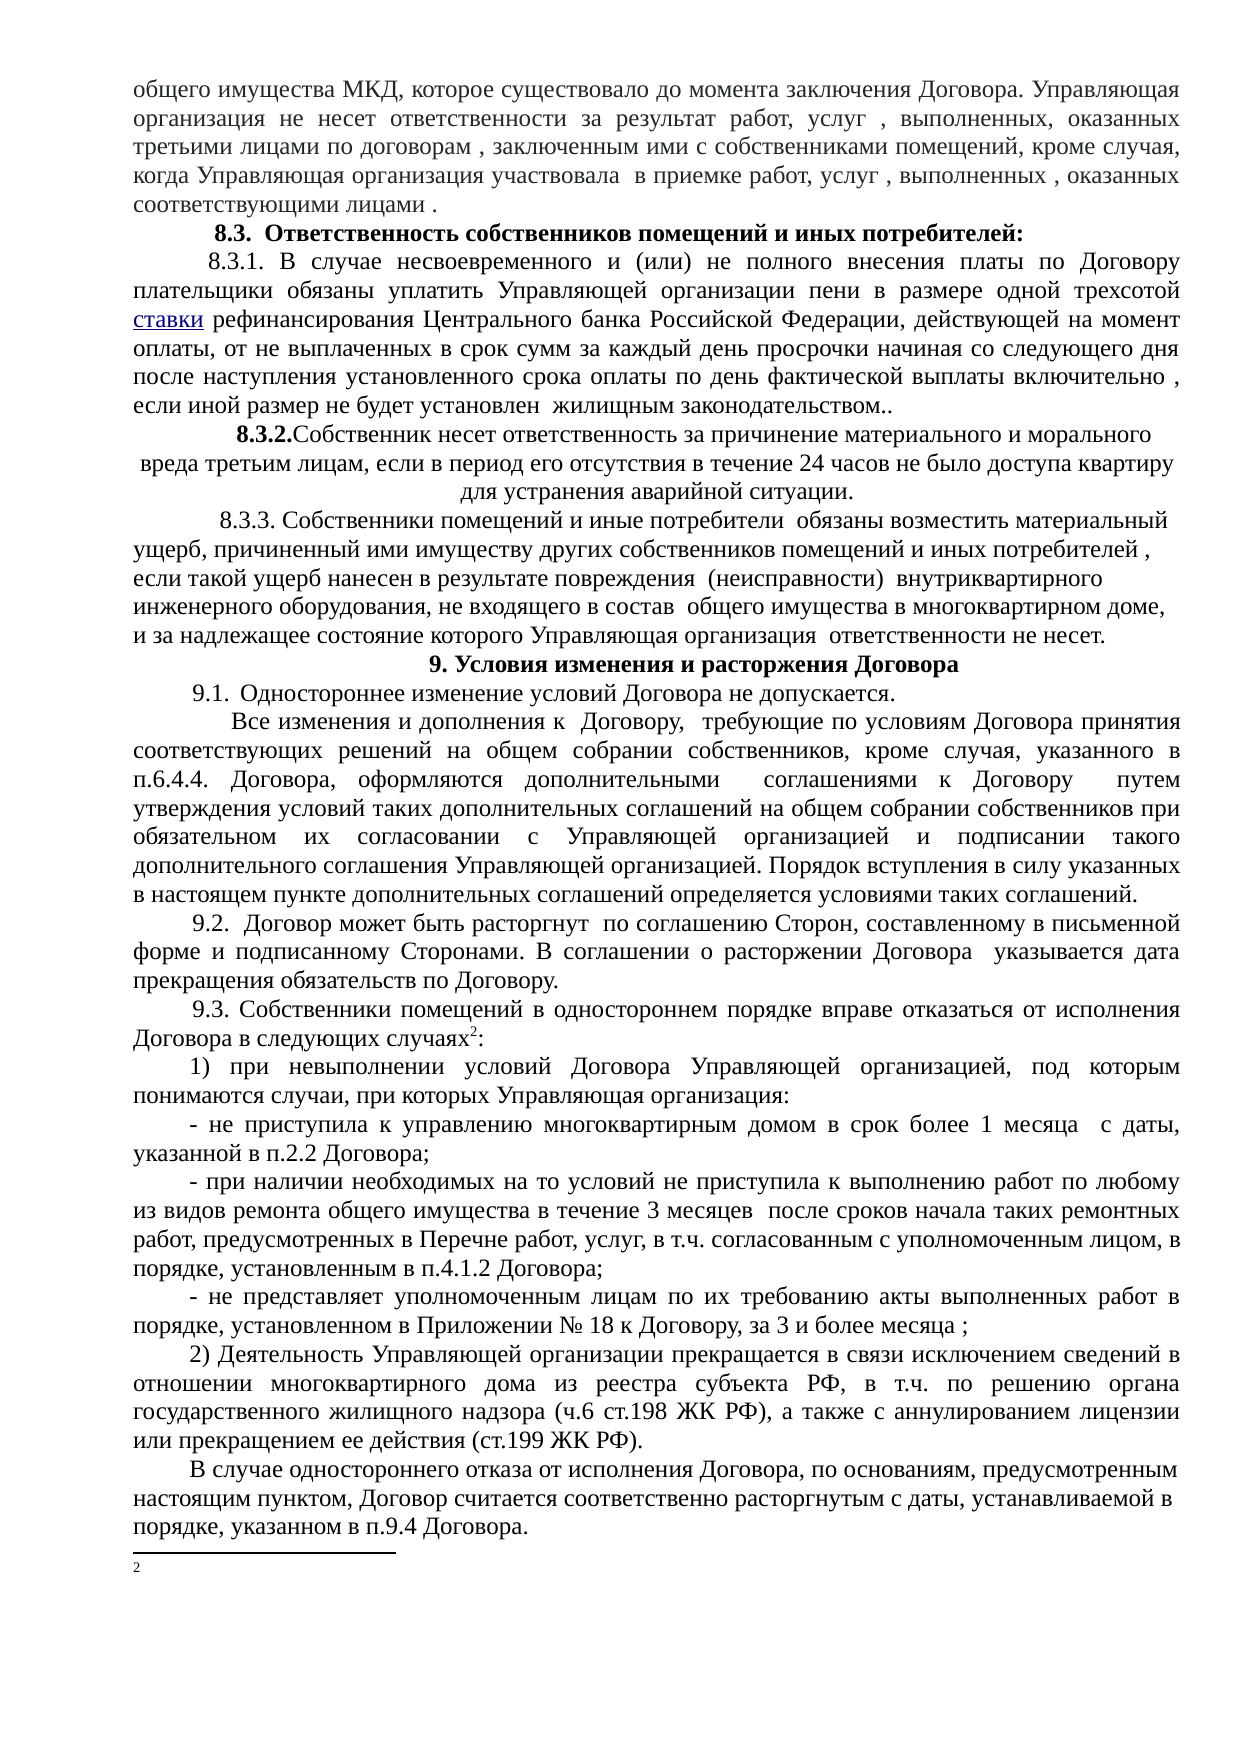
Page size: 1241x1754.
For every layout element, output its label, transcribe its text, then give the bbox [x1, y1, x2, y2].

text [133, 1454, 1181, 1540]
text 8.3.2.Собственник несет ответственность за причинение материального и морального вреда третьим лицам, если в период его отсутствия в течение 24 часов не было доступа квартиру для устранения аварийной ситуации. [133, 419, 1181, 505]
text 8.3.3. Собственники помещений и иные потребители обязаны возместить материальный ущерб, причиненный ими имуществу других собственников помещений и иных потребителей , если такой ущерб нанесен в результате повреждения (неисправности) внутриквартирного инженерного оборудования, не входящего в состав общего имущества в многоквартирном доме, и за надлежащее состояние которого Управляющая организация ответственности не несет. [133, 505, 1181, 649]
text 9.3. Собственники помещений в одностороннем порядке вправе отказаться от исполнения Договора в следующих случаях: [133, 994, 1181, 1051]
text 8.3.1. В случае несвоевременного и (или) не полного внесения платы по Договору плательщики обязаны уплатить Управляющей организации пени в размере одной трехсотой ставки рефинансирования Центрального банка Российской Федерации, действующей на момент оплаты, от не выплаченных в срок сумм за каждый день просрочки начиная со следующего дня после наступления установленного срока оплаты по день фактической выплаты включительно , если иной размер не будет установлен жилищным законодательством.. [133, 246, 1181, 419]
text - не представляет уполномоченным лицам по их требованию акты выполненных работ в порядке, установленном в Приложении № 18 к Договору, за 3 и более месяца ; [133, 1281, 1181, 1339]
text Все изменения и дополнения к Договору, требующие по условиям Договора принятия соответствующих решений на общем собрании собственников, кроме случая, указанного в п.6.4.4. Договора, оформляются дополнительными соглашениями к Договору путем утверждения условий таких дополнительных соглашений на общем собрании собственников при обязательном их согласовании с Управляющей организацией и подписании такого дополнительного соглашения Управляющей организацией. Порядок вступления в силу указанных в настоящем пункте дополнительных соглашений определяется условиями таких соглашений. [133, 706, 1181, 908]
text - не приступила к управлению многоквартирным домом в срок более 1 месяца с даты, указанной в п.2.2 Договора; [133, 1109, 1181, 1166]
list Одностороннее изменение условий Договора не допускается. [133, 678, 1181, 706]
text 9. Условия изменения и расторжения Договора [133, 649, 1181, 678]
text 8.3. Ответственность собственников помещений и иных потребителей: [133, 218, 1181, 246]
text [133, 74, 1181, 218]
text - при наличии необходимых на то условий не приступила к выполнению работ по любому из видов ремонта общего имущества в течение 3 месяцев после сроков начала таких ремонтных работ, предусмотренных в Перечне работ, услуг, в т.ч. согласованным с уполномоченным лицом, в порядке, установленным в п.4.1.2 Договора; [133, 1166, 1181, 1281]
text 1) при невыполнении условий Договора Управляющей организацией, под которым понимаются случаи, при которых Управляющая организация: [133, 1051, 1181, 1109]
text 9.2. Договор может быть расторгнут по соглашению Сторон, составленному в письменной форме и подписанному Сторонами. В соглашении о расторжении Договора указывается дата прекращения обязательств по Договору. [133, 908, 1181, 994]
text 2) Деятельность Управляющей организации прекращается в связи исключением сведений в отношении многоквартирного дома из реестра субъекта РФ, в т.ч. по решению органа государственного жилищного надзора (ч.6 ст.198 ЖК РФ), а также с аннулированием лицензии или прекращением ее действия (ст.199 ЖК РФ). [133, 1339, 1181, 1454]
